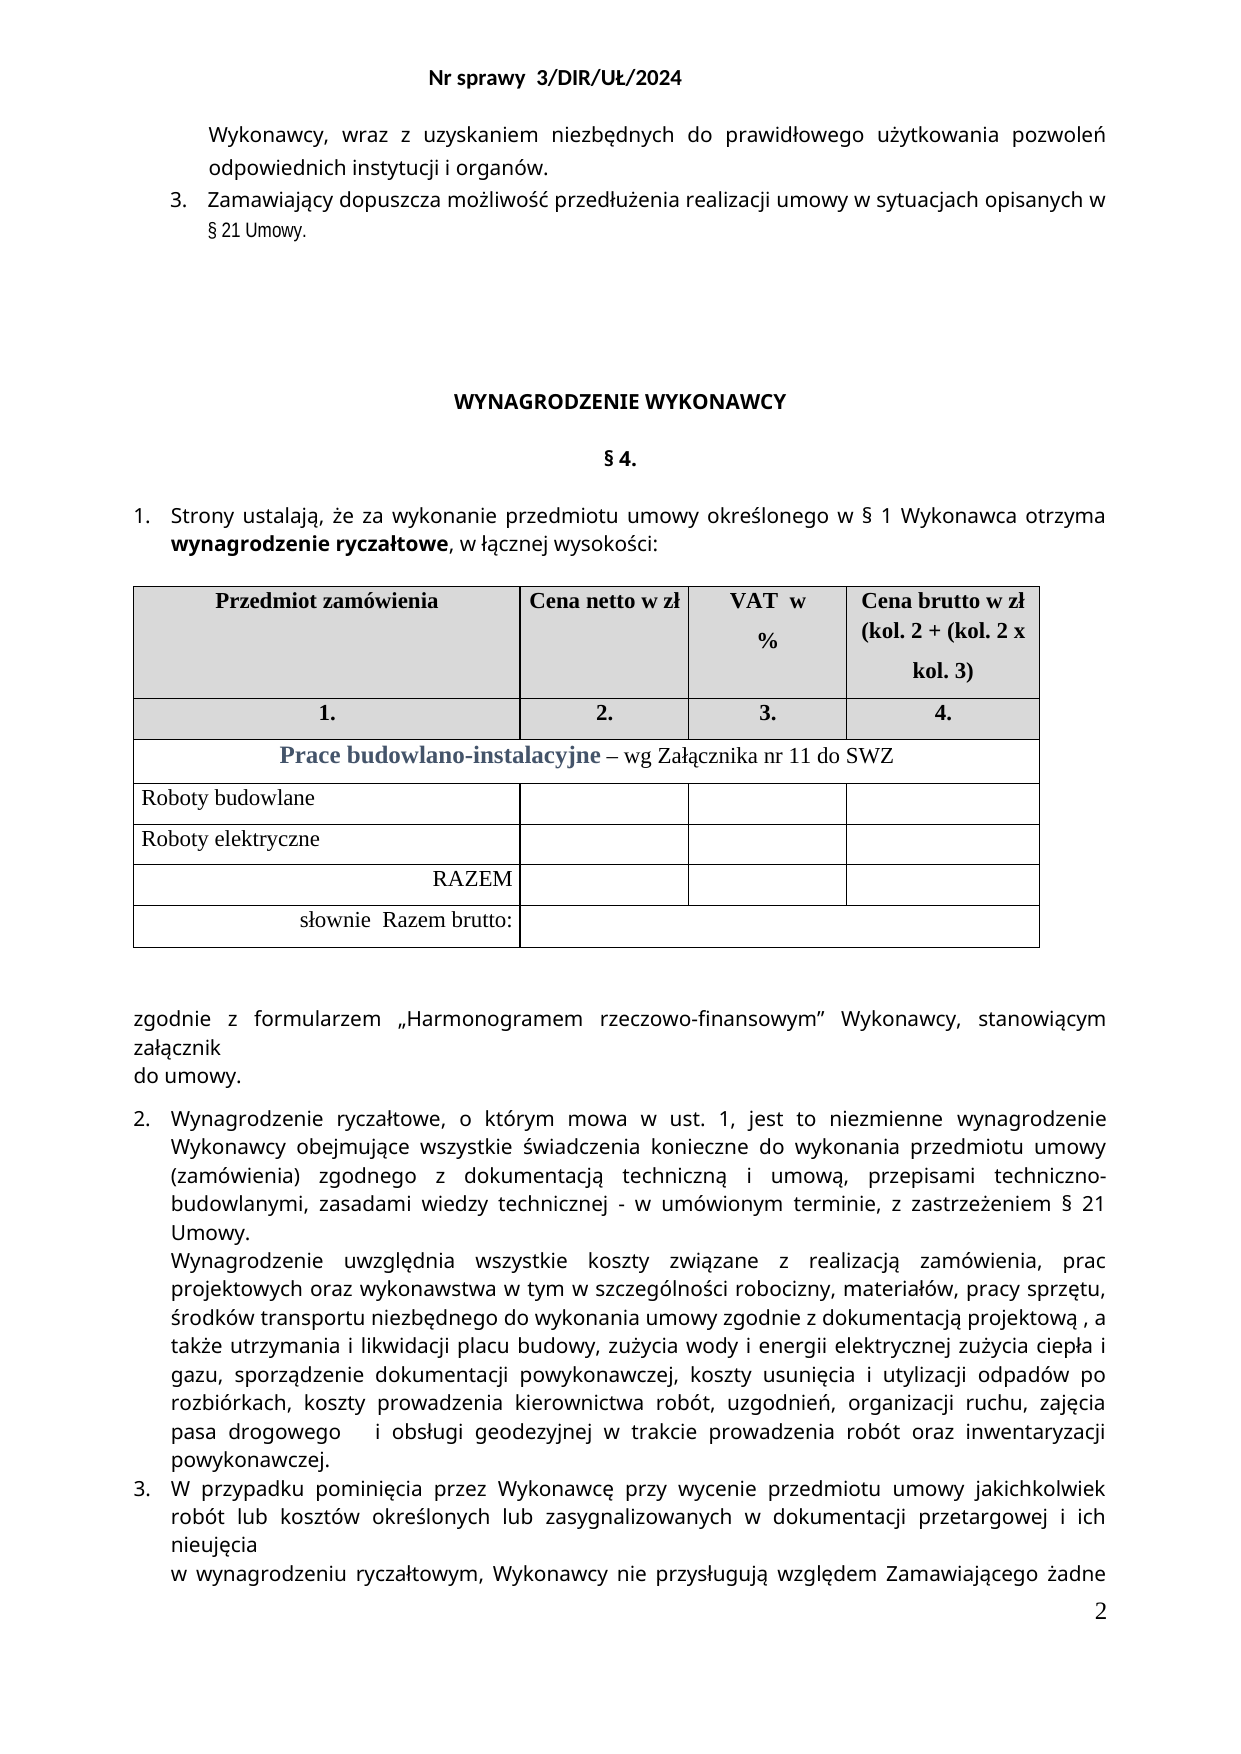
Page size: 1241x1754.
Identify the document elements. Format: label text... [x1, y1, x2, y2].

table_cell 4. [847, 699, 1039, 739]
table_cell 3. [689, 699, 846, 739]
table_cell [847, 865, 1039, 905]
table_cell [847, 825, 1039, 864]
table_cell [689, 865, 846, 905]
table_cell słownie Razem brutto: [134, 906, 519, 947]
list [171, 120, 1107, 181]
text do umowy. [133, 1061, 1107, 1090]
table_header VAT w % [689, 587, 846, 698]
table_cell 2. [521, 699, 688, 739]
table_cell Roboty budowlane [134, 784, 519, 824]
text zgodnie z formularzem „Harmonogramem rzeczowo-finansowym” Wykonawcy, stanowiącym załącznik [133, 976, 1107, 1061]
table_cell RAZEM [134, 865, 519, 905]
list Strony ustalają, że za wykonanie przedmiotu umowy określonego w § 1 Wykonawca otrzyma wynagrodzenie ryczałtowe, w łącznej wysokości: [133, 501, 1107, 558]
list Zamawiający dopuszcza możliwość przedłużenia realizacji umowy w sytuacjach opisanych w § 21 Umowy. [170, 186, 1107, 241]
text Wynagrodzenie uwzględnia wszystkie koszty związane z realizacją zamówienia, prac projektowych oraz wykonawstwa w tym w szczególności robocizny, materiałów, pracy sprzętu, środków transportu niezbędnego do wykonania umowy zgodnie z dokumentacją projektową , a także utrzymania i likwidacji placu budowy, zużycia wody i energii elektrycznej zużycia ciepła i gazu, sporządzenie dokumentacji powykonawczej, koszty usunięcia i utylizacji odpadów po rozbiórkach, koszty prowadzenia kierownictwa robót, uzgodnień, organizacji ruchu, zajęcia pasa drogowego i obsługi geodezyjnej w trakcie prowadzenia robót oraz inwentaryzacji powykonawczej. [171, 1246, 1107, 1474]
table_cell [847, 784, 1039, 824]
text Wynagrodzenie Wykonawcy [133, 387, 1107, 416]
table_header Przedmiot zamówienia [134, 587, 519, 698]
table_cell [521, 865, 688, 905]
text § 4. [133, 444, 1107, 472]
table_cell 1. [134, 699, 519, 739]
table_header Cena brutto w zł (kol. 2 + (kol. 2 x kol. 3) [847, 587, 1039, 698]
list Wynagrodzenie ryczałtowe, o którym mowa w ust. 1, jest to niezmienne wynagrodzenie Wykonawcy obejmujące wszystkie świadczenia konieczne do wykonania przedmiotu umowy (zamówienia) zgodnego z dokumentacją techniczną i umową, przepisami techniczno-budowlanymi, zasadami wiedzy technicznej - w umówionym terminie, z zastrzeżeniem § 21 Umowy. [133, 1104, 1107, 1246]
table_cell [521, 784, 688, 824]
table_cell [521, 825, 688, 864]
table_cell Roboty elektryczne [134, 825, 519, 864]
table_cell [689, 784, 846, 824]
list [133, 1474, 1107, 1587]
table_cell Prace budowlano-instalacyjne – wg Załącznika nr 11 do SWZ [134, 740, 1039, 783]
table_header Cena netto w zł [521, 587, 688, 698]
table_cell [521, 906, 1039, 947]
table_cell [689, 825, 846, 864]
